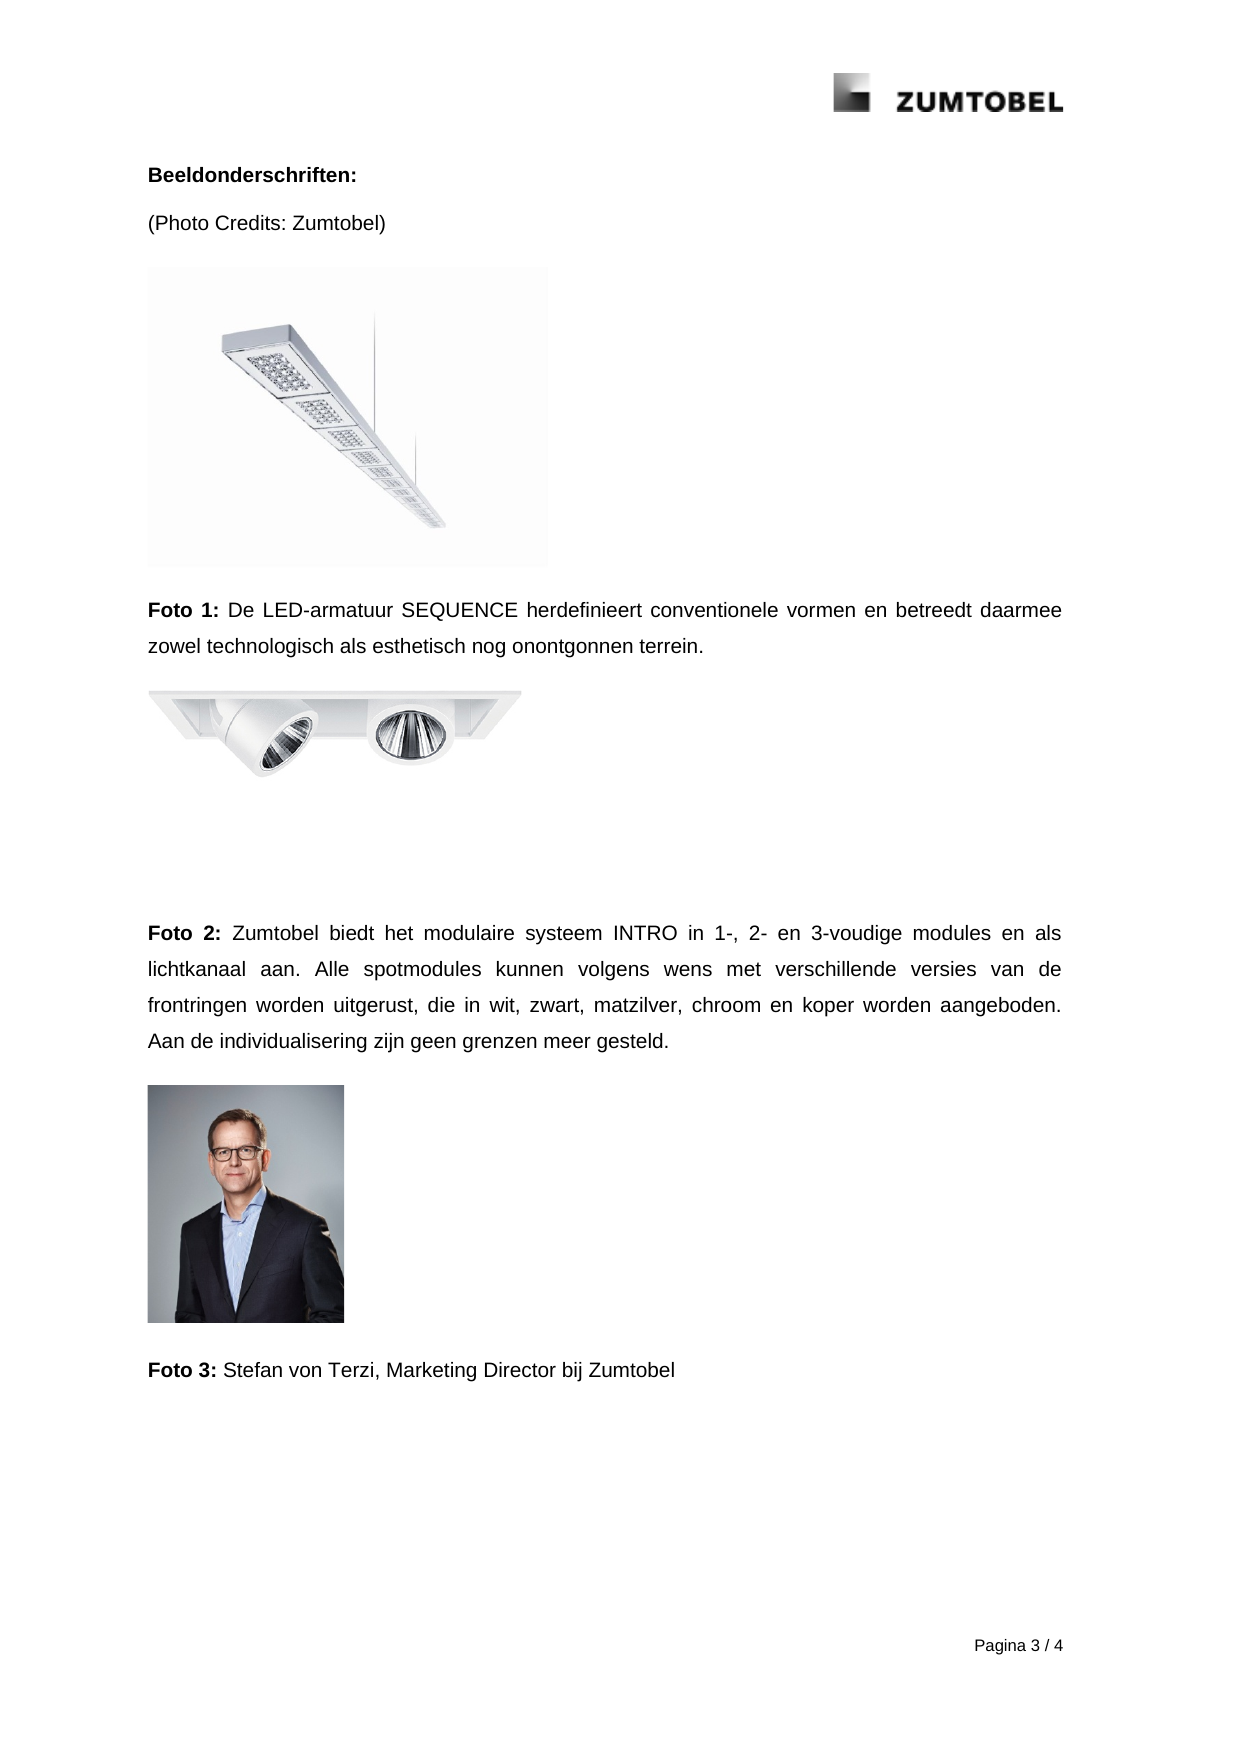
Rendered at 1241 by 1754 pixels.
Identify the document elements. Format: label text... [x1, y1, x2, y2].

picture [147, 267, 549, 568]
text Foto 2: Zumtobel biedt het modulaire systeem INTRO in 1-, 2- en 3-voudige modules en als lichtkanaal aan. Alle spotmodules kunnen volgens wens met verschillende versies van de frontringen worden uitgerust, die in wit, zwart, matzilver, chroom en koper worden aangeboden. Aan de individualisering zijn geen grenzen meer gesteld. [148, 921, 1063, 1053]
picture [833, 73, 1064, 112]
picture [147, 690, 524, 886]
text Beeldonderschriften: [148, 162, 1063, 186]
text Foto 1: De LED-armatuur SEQUENCE herdefinieert conventionele vormen en betreedt daarmee zowel technologisch als esthetisch nog onontgonnen terrein. [148, 598, 1063, 658]
picture [147, 1085, 345, 1323]
text (Photo Credits: Zumtobel) [148, 211, 1063, 235]
text Foto 3: Stefan von Terzi, Marketing Director bij Zumtobel [148, 1358, 1063, 1382]
